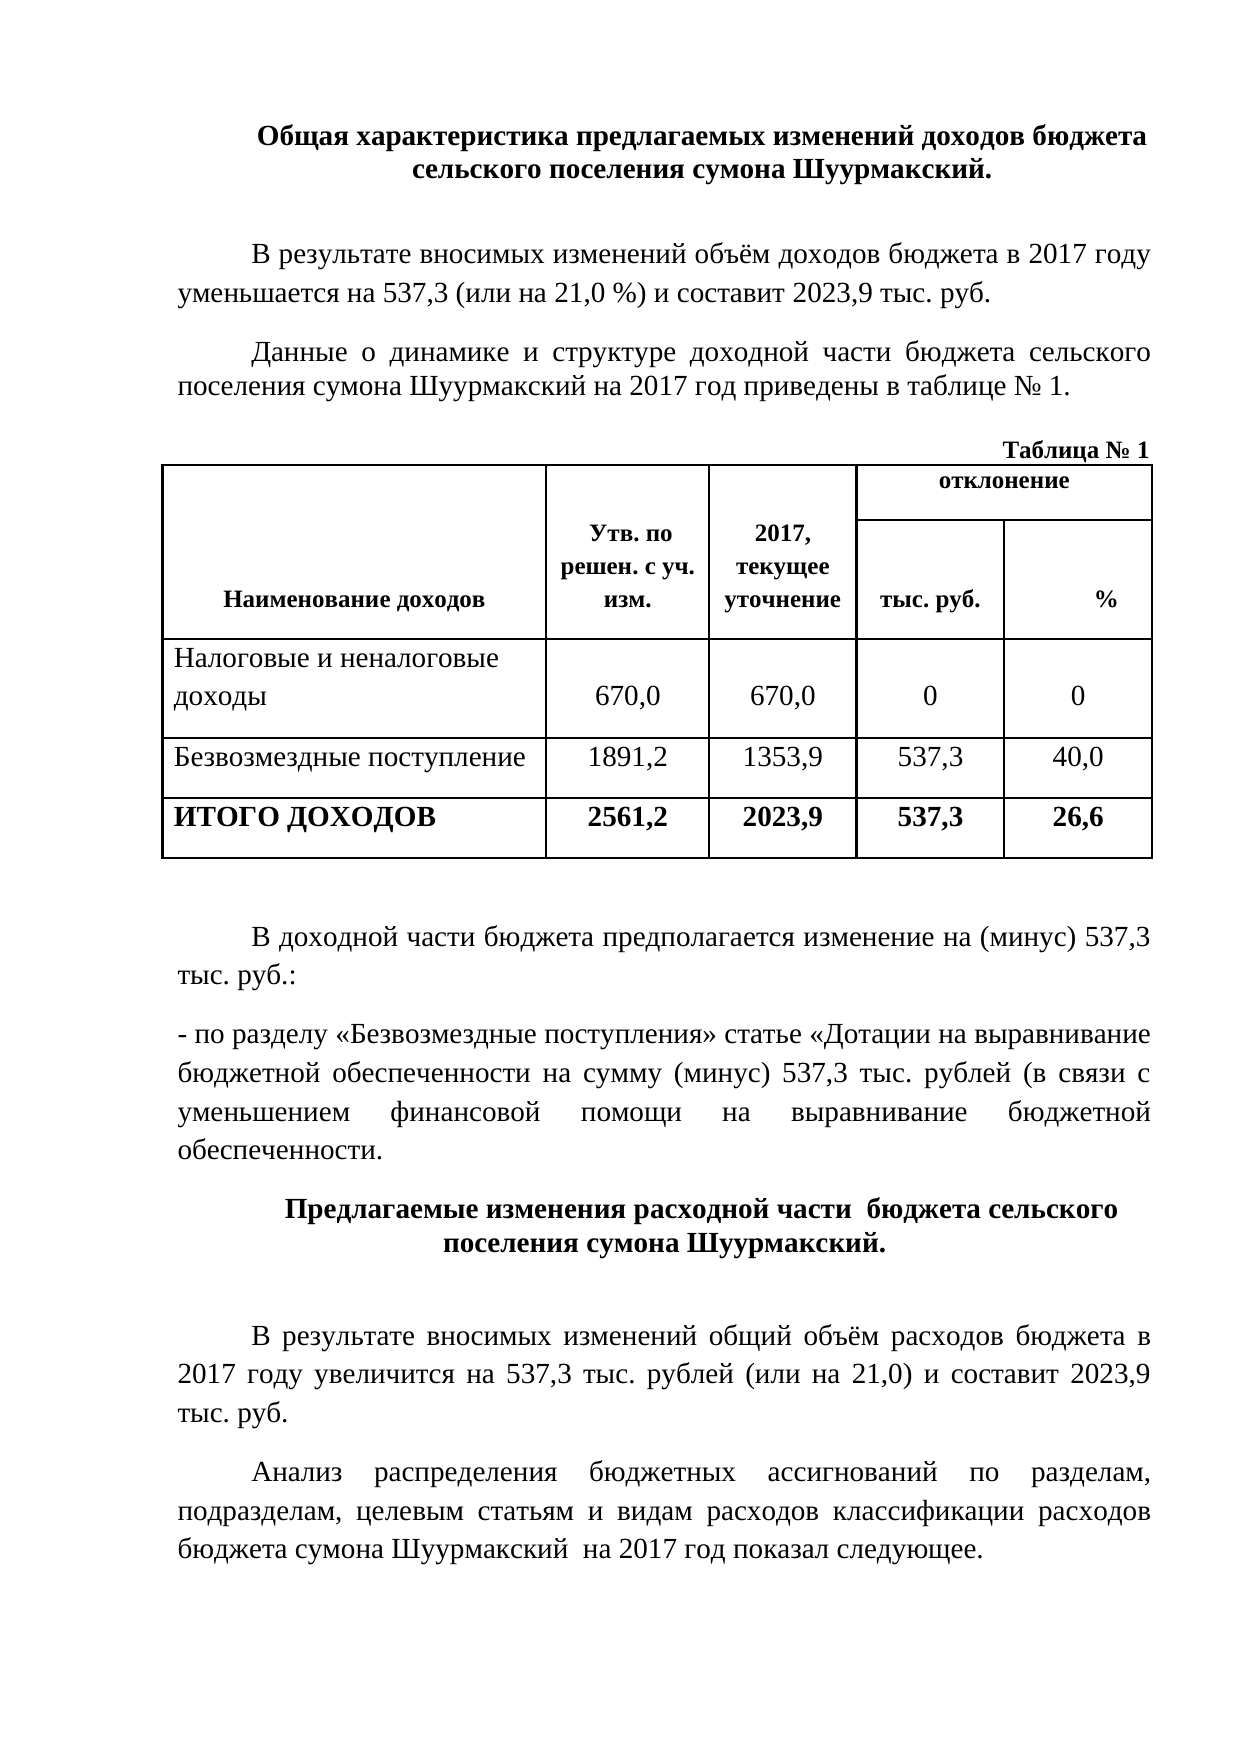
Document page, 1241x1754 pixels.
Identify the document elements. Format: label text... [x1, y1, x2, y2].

table_cell 670,0 [547, 640, 708, 737]
text Таблица № 1 [252, 435, 1152, 463]
subtitle Общая характеристика предлагаемых изменений доходов бюджета сельского поселения сумона Шуурмакский. [252, 118, 1152, 185]
table_cell Безвозмездные поступление [164, 739, 545, 797]
text Предлагаемые изменения расходной части бюджета сельского поселения сумона Шуурмакский. [177, 1192, 1152, 1259]
text В результате вносимых изменений объём доходов бюджета в 2017 году уменьшается на 537,3 (или на 21,0 %) и составит 2023,9 тыс. руб. [177, 236, 1152, 308]
table_cell 670,0 [710, 640, 855, 737]
text Анализ распределения бюджетных ассигнований по разделам, подразделам, целевым статьям и видам расходов классификации расходов бюджета сумона Шуурмакский на 2017 год показал следующее. [177, 1454, 1152, 1565]
table_cell ИТОГО ДОХОДОВ [164, 799, 545, 857]
table_header Утв. по решен. с уч. изм. [547, 466, 708, 638]
text В результате вносимых изменений общий объём расходов бюджета в 2017 году увеличится на 537,3 тыс. рублей (или на 21,0) и составит 2023,9 тыс. руб. [177, 1318, 1152, 1429]
text В доходной части бюджета предполагается изменение на (минус) 537,3 тыс. руб.: [177, 919, 1152, 991]
table_header отклонение [858, 466, 1151, 519]
table_cell 1353,9 [710, 739, 855, 797]
table_header Наименование доходов [164, 466, 545, 638]
table_cell 537,3 [858, 739, 1003, 797]
table_cell 0 [858, 640, 1003, 737]
table_cell 0 [1005, 640, 1151, 737]
text - по разделу «Безвозмездные поступления» статье «Дотации на выравнивание бюджетной обеспеченности на сумму (минус) 537,3 тыс. рублей (в связи с уменьшением финансовой помощи на выравнивание бюджетной обеспеченности. [177, 1017, 1152, 1166]
table_cell 2561,2 [547, 799, 708, 857]
table_cell 1891,2 [547, 739, 708, 797]
table_header 2017, текущее уточнение [710, 466, 855, 638]
table_cell 2023,9 [710, 799, 855, 857]
table_cell 537,3 [858, 799, 1003, 857]
table_cell % [1005, 521, 1151, 638]
text Данные о динамике и структуре доходной части бюджета сельского поселения сумона Шуурмакский на 2017 год приведены в таблице № 1. [177, 334, 1152, 401]
table_cell тыс. руб. [858, 521, 1003, 638]
table_cell Налоговые и неналоговые доходы [164, 640, 545, 737]
table_cell 26,6 [1005, 799, 1151, 857]
table_cell 40,0 [1005, 739, 1151, 797]
